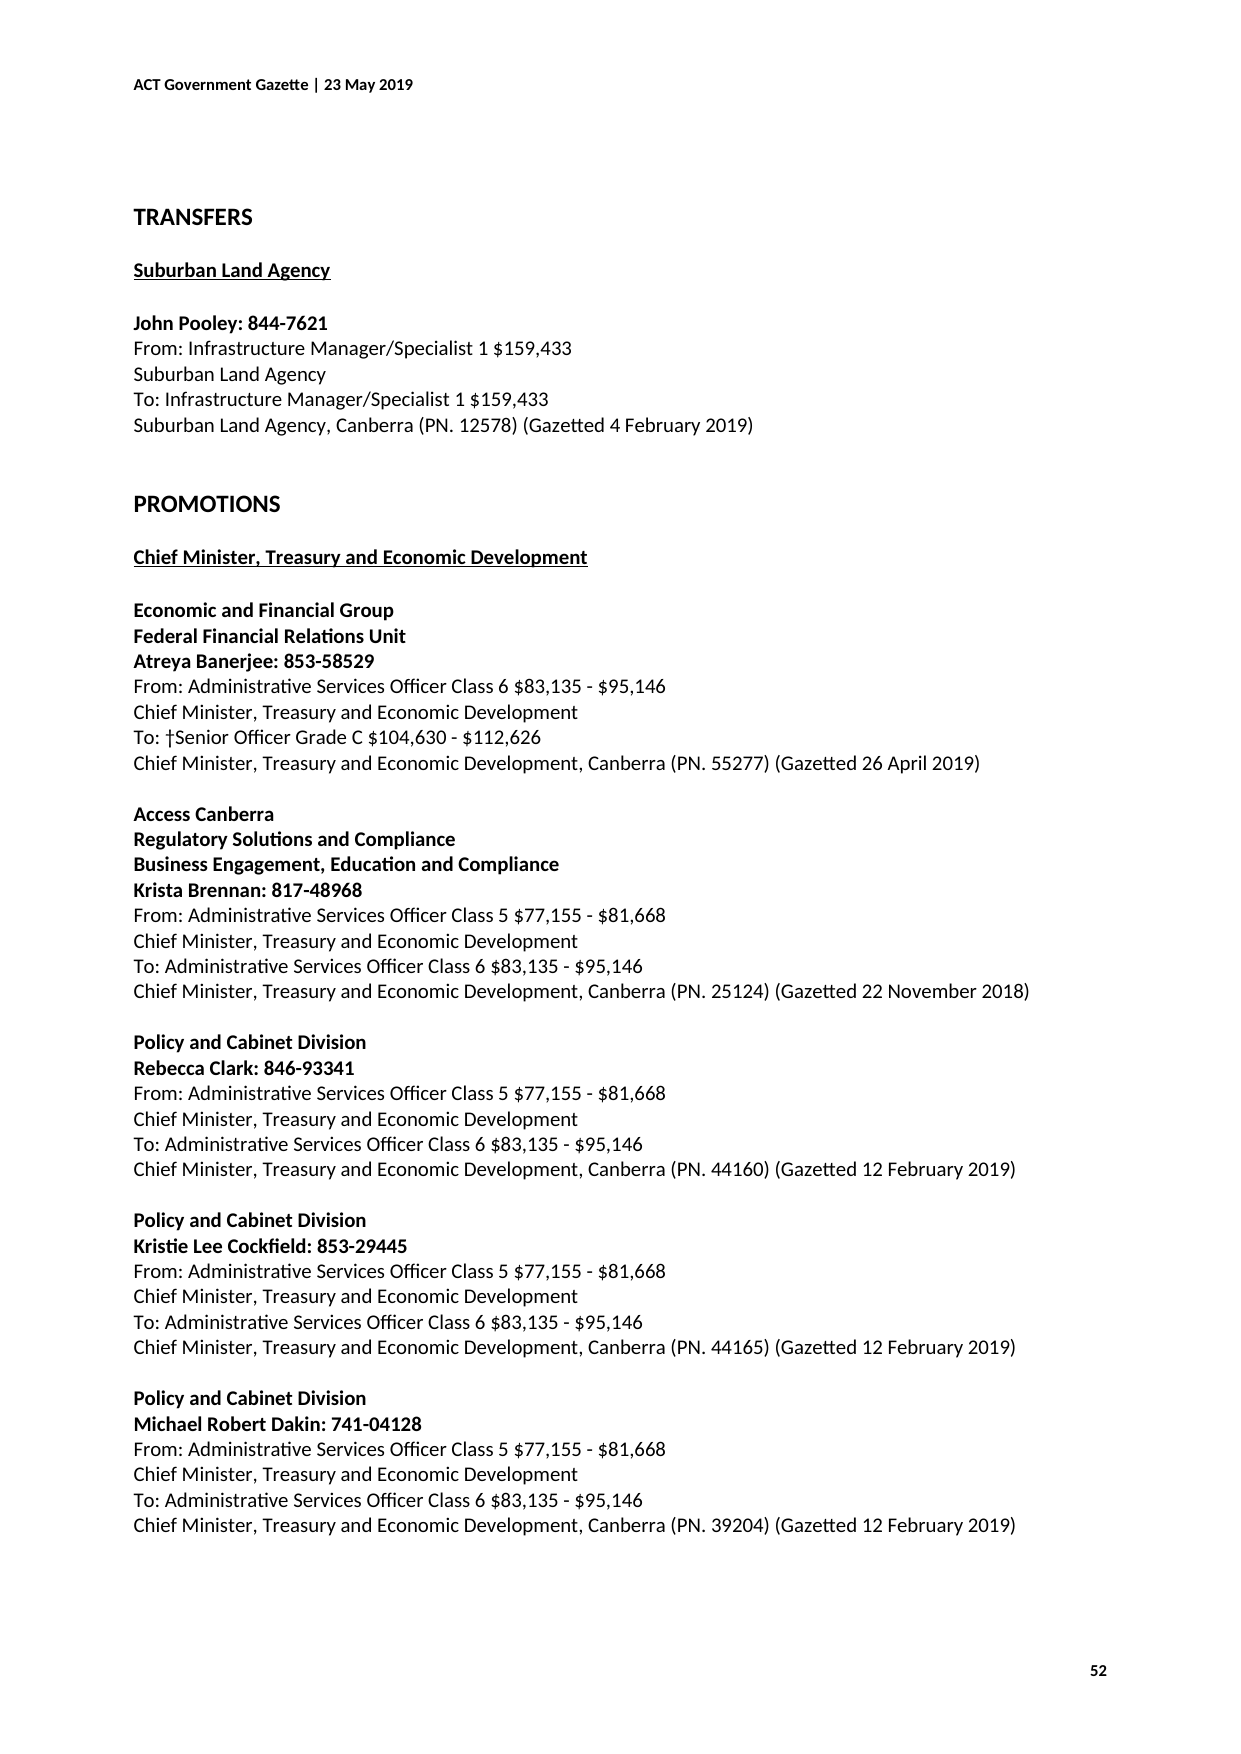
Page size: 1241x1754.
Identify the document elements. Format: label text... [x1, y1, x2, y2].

subtitle Suburban Land Agency [133, 257, 1107, 282]
text From: Administrative Services Officer Class 5 $77,155 - $81,668 [133, 1080, 1107, 1106]
text Rebecca Clark: 846-93341 [133, 1055, 1107, 1080]
text John Pooley: 844-7621 [133, 310, 1107, 336]
text From: Administrative Services Officer Class 5 $77,155 - $81,668 [133, 1436, 1107, 1462]
text Chief Minister, Treasury and Economic Development [133, 928, 1107, 953]
text Chief Minister, Treasury and Economic Development [133, 1284, 1107, 1309]
text To: Administrative Services Officer Class 6 $83,135 - $95,146 [133, 1309, 1107, 1334]
text Regulatory Solutions and Compliance [133, 826, 1107, 852]
text Krista Brennan: 817-48968 [133, 877, 1107, 902]
subtitle Chief Minister, Treasury and Economic Development [133, 544, 1107, 569]
text Access Canberra [133, 801, 1107, 826]
text Chief Minister, Treasury and Economic Development, Canberra (PN. 44160) (Gazetted 12 February 2019) [133, 1157, 1107, 1182]
text To: †Senior Officer Grade C $104,630 - $112,626 [133, 724, 1107, 750]
text To: Administrative Services Officer Class 6 $83,135 - $95,146 [133, 1487, 1107, 1512]
text Policy and Cabinet Division [133, 1207, 1107, 1233]
text To: Administrative Services Officer Class 6 $83,135 - $95,146 [133, 1131, 1107, 1157]
text Chief Minister, Treasury and Economic Development [133, 1462, 1107, 1487]
text Chief Minister, Treasury and Economic Development [133, 1106, 1107, 1131]
text Chief Minister, Treasury and Economic Development, Canberra (PN. 25124) (Gazetted 22 November 2018) [133, 979, 1107, 1004]
subtitle TRANSFERS [133, 201, 1107, 231]
text Kristie Lee Cockfield: 853-29445 [133, 1233, 1107, 1258]
text Policy and Cabinet Division [133, 1385, 1107, 1411]
subtitle PROMOTIONS [133, 488, 1107, 519]
text To: Administrative Services Officer Class 6 $83,135 - $95,146 [133, 953, 1107, 979]
text Chief Minister, Treasury and Economic Development, Canberra (PN. 44165) (Gazetted 12 February 2019) [133, 1334, 1107, 1360]
text Federal Financial Relations Unit [133, 623, 1107, 648]
text To: Infrastructure Manager/Specialist 1 $159,433 [133, 386, 1107, 412]
text Suburban Land Agency [133, 361, 1107, 386]
text From: Administrative Services Officer Class 5 $77,155 - $81,668 [133, 902, 1107, 928]
text From: Administrative Services Officer Class 5 $77,155 - $81,668 [133, 1258, 1107, 1284]
text Chief Minister, Treasury and Economic Development [133, 699, 1107, 724]
text From: Infrastructure Manager/Specialist 1 $159,433 [133, 336, 1107, 361]
text Suburban Land Agency, Canberra (PN. 12578) (Gazetted 4 February 2019) [133, 412, 1107, 437]
text Chief Minister, Treasury and Economic Development, Canberra (PN. 39204) (Gazetted 12 February 2019) [133, 1512, 1107, 1538]
text Michael Robert Dakin: 741-04128 [133, 1411, 1107, 1436]
text Economic and Financial Group [133, 597, 1107, 623]
text Policy and Cabinet Division [133, 1029, 1107, 1055]
text Atreya Banerjee: 853-58529 [133, 648, 1107, 674]
text From: Administrative Services Officer Class 6 $83,135 - $95,146 [133, 674, 1107, 699]
text Chief Minister, Treasury and Economic Development, Canberra (PN. 55277) (Gazetted 26 April 2019) [133, 750, 1107, 775]
text Business Engagement, Education and Compliance [133, 852, 1107, 877]
